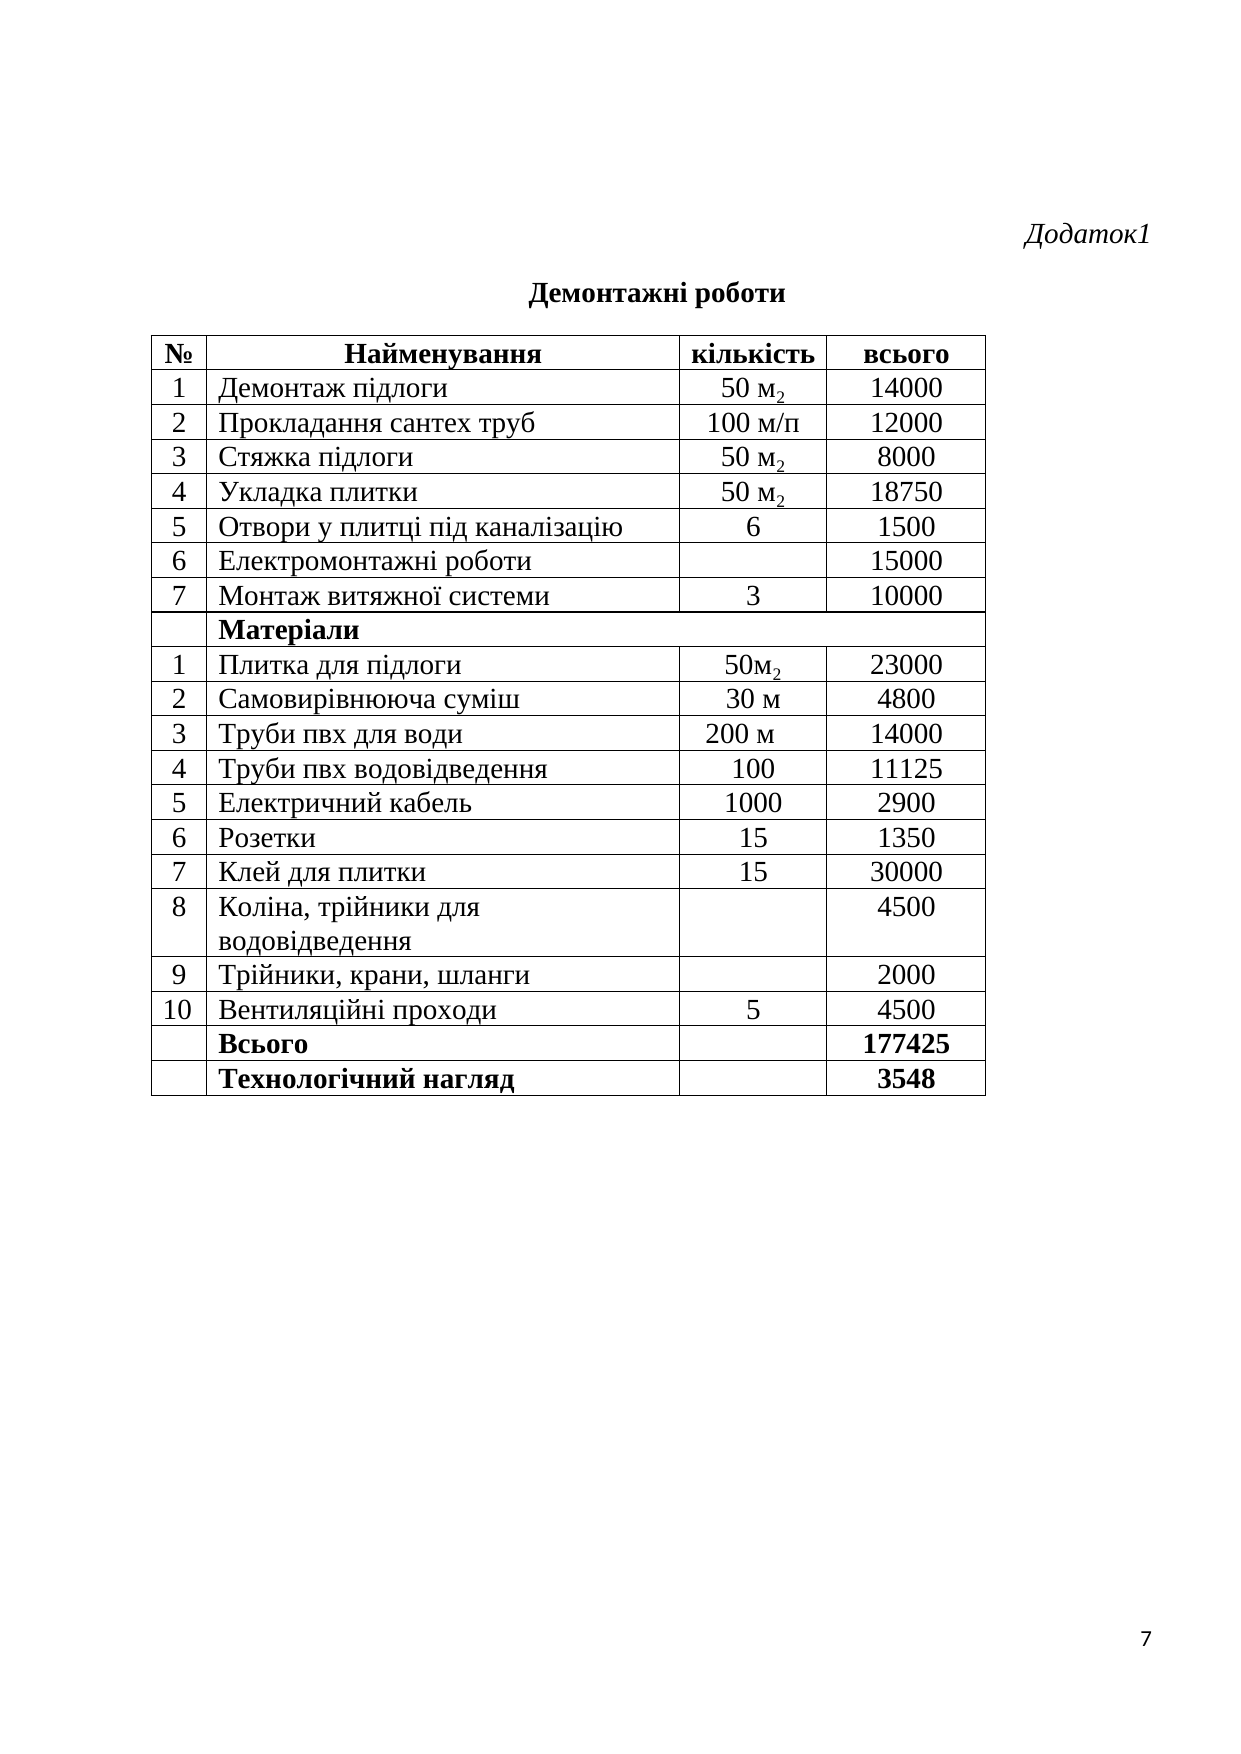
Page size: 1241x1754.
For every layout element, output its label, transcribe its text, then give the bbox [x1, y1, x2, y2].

table_cell 15000 [827, 543, 985, 577]
table_cell [680, 957, 826, 991]
table_cell 1500 [827, 509, 985, 542]
table_cell 3548 [827, 1061, 985, 1094]
table_cell 100 м/п [680, 405, 826, 438]
table_cell Отвори у плитці під каналізацію [207, 509, 679, 542]
table_cell 30 м [680, 682, 826, 715]
table_cell 6 [152, 543, 206, 577]
table_cell [152, 1061, 206, 1094]
table_cell Монтаж витяжної системи [207, 578, 679, 611]
table_cell 4800 [827, 682, 985, 715]
table_cell Самовирівнююча суміш [207, 682, 679, 715]
text Додаток1 [177, 216, 1152, 249]
table_cell 200 м [680, 716, 826, 750]
table_cell Матеріали [207, 613, 985, 646]
table_header № [152, 336, 206, 369]
table_cell 10 [152, 992, 206, 1025]
table_cell Труби пвх для води [207, 716, 679, 750]
table_cell 3 [680, 578, 826, 611]
table_cell [680, 543, 826, 577]
table_cell 5 [152, 785, 206, 819]
table_cell 5 [680, 992, 826, 1025]
table_cell Труби пвх водовідведення [207, 751, 679, 784]
table_cell 15 [680, 820, 826, 853]
list Демонтажні роботи [162, 275, 1152, 309]
table_cell 6 [680, 509, 826, 542]
table_cell 10000 [827, 578, 985, 611]
table_cell 4500 [827, 992, 985, 1025]
table_cell Демонтаж підлоги [207, 370, 679, 404]
table_cell Стяжка підлоги [207, 440, 679, 473]
table_cell 2 [152, 682, 206, 715]
table_cell Трійники, крани, шланги [207, 957, 679, 991]
table_cell 2000 [827, 957, 985, 991]
table_cell 6 [152, 820, 206, 853]
table_cell [680, 1026, 826, 1060]
table_header всього [827, 336, 985, 369]
table_cell 11125 [827, 751, 985, 784]
table_cell 2900 [827, 785, 985, 819]
table_cell 4 [152, 474, 206, 508]
table_cell 8000 [827, 440, 985, 473]
table_header Найменування [207, 336, 679, 369]
table_cell 1 [152, 647, 206, 681]
table_cell 5 [152, 509, 206, 542]
table_cell 3 [152, 716, 206, 750]
table_cell 12000 [827, 405, 985, 438]
table_cell 3 [152, 440, 206, 473]
table_cell Електричний кабель [207, 785, 679, 819]
table_cell 50 м₂ [680, 370, 826, 404]
table_cell 50 м₂ [680, 474, 826, 508]
table_cell 1 [152, 370, 206, 404]
table_cell 4500 [827, 889, 985, 956]
table_cell [152, 613, 206, 646]
table_cell Клей для плитки [207, 855, 679, 888]
table_cell Вентиляційні проходи [207, 992, 679, 1025]
table_cell Розетки [207, 820, 679, 853]
table_cell 23000 [827, 647, 985, 681]
table_cell 7 [152, 578, 206, 611]
table_cell [680, 1061, 826, 1094]
table_header кількість [680, 336, 826, 369]
table_cell 50м₂ [680, 647, 826, 681]
table_cell 30000 [827, 855, 985, 888]
table_cell Плитка для підлоги [207, 647, 679, 681]
table_cell 9 [152, 957, 206, 991]
table_cell 4 [152, 751, 206, 784]
table_cell 100 [680, 751, 826, 784]
table_cell Коліна, трійники для водовідведення [207, 889, 679, 956]
table_cell 8 [152, 889, 206, 956]
table_cell 14000 [827, 370, 985, 404]
table_cell Технологічний нагляд [207, 1061, 679, 1094]
table_cell Прокладання сантех труб [207, 405, 679, 438]
table_cell [680, 889, 826, 956]
table_cell 1000 [680, 785, 826, 819]
table_cell 50 м₂ [680, 440, 826, 473]
table_cell 177425 [827, 1026, 985, 1060]
table_cell Електромонтажні роботи [207, 543, 679, 577]
table_cell 2 [152, 405, 206, 438]
table_cell Всього [207, 1026, 679, 1060]
table_cell 1350 [827, 820, 985, 853]
table_cell 15 [680, 855, 826, 888]
table_cell 7 [152, 855, 206, 888]
table_cell Укладка плитки [207, 474, 679, 508]
table_cell [152, 1026, 206, 1060]
table_cell 18750 [827, 474, 985, 508]
table_cell 14000 [827, 716, 985, 750]
